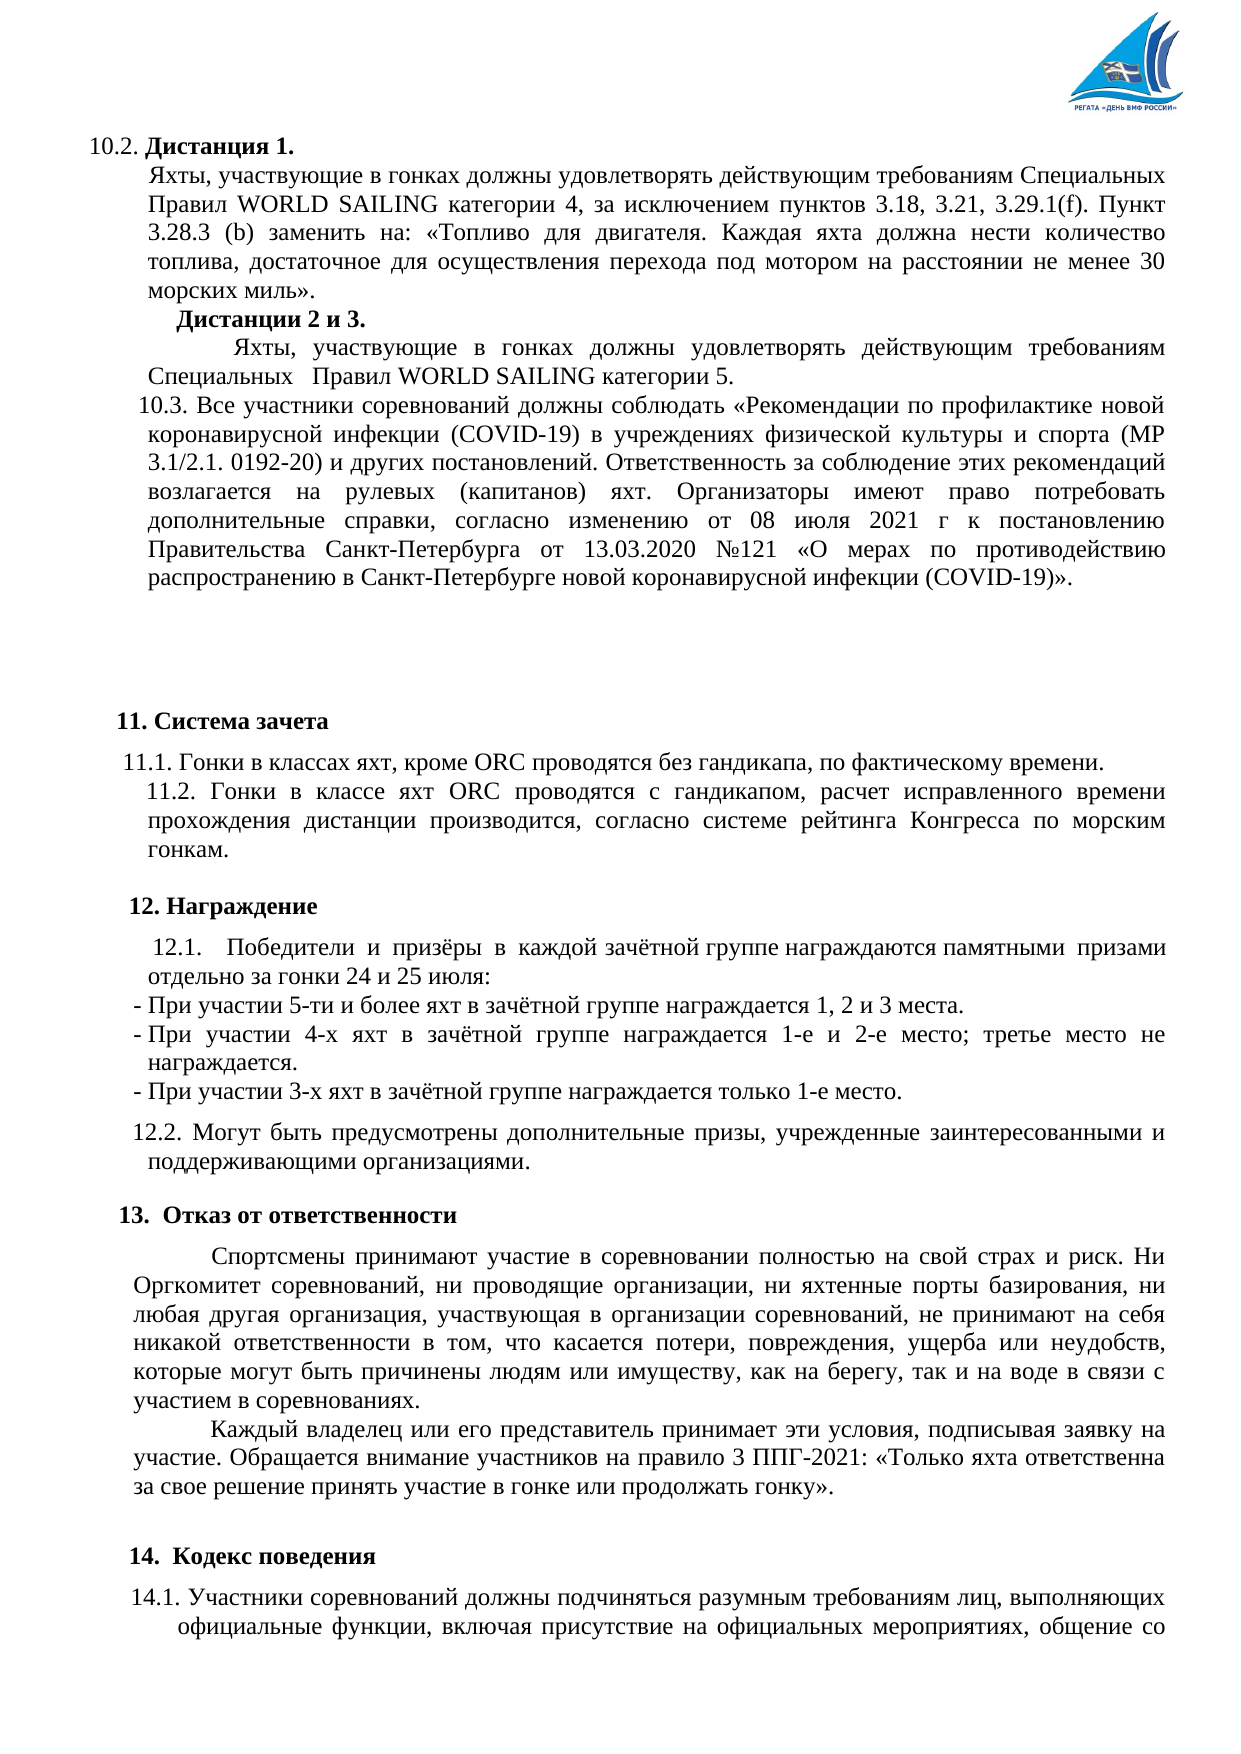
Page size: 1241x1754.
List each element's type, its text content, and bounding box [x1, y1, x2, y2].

subtitle Отказ от ответственности [118, 1200, 1167, 1229]
list При участии 3-х яхт в зачётной группе награждается только 1-е место. [133, 1076, 1167, 1105]
text Каждый владелец или его представитель принимает эти условия, подписывая заявку на участие. Обращается внимание участников на правило 3 ППГ-2021: «Только яхта ответственна за свое решение принять участие в гонке или продолжать гонку». [103, 1414, 1167, 1500]
picture [1056, 3, 1191, 132]
subtitle 14. Кодекс поведения [103, 1541, 1167, 1570]
text 12.1. Победители и призёры в каждой зачётной группе награждаются памятными призами отдельно за гонки 24 и 25 июля: [103, 932, 1167, 990]
text 11.1. Гонки в классах яхт, кроме ORC проводятся без гандикапа, по фактическому времени. [103, 747, 1167, 776]
text 10.2. Дистанция 1. [89, 131, 1167, 160]
text 12. Награждение [103, 891, 1167, 920]
text Спортсмены принимают участие в соревновании полностью на свой страх и риск. Ни Оргкомитет соревнований, ни проводящие организации, ни яхтенные порты базирования, ни любая другая организация, участвующая в организации соревнований, не принимают на себя никакой ответственности в том, что касается потери, повреждения, ущерба или неудобств, которые могут быть причинены людям или имуществу, как на берегу, так и на воде в связи с участием в соревнованиях. [103, 1241, 1167, 1414]
list При участии 5-ти и более яхт в зачётной группе награждается 1, 2 и 3 места. [133, 990, 1167, 1019]
text Дистанции 2 и 3. [89, 304, 1167, 332]
text Яхты, участвующие в гонках должны удовлетворять действующим требованиям Специальных Правил WORLD SAILING категории 5. [103, 332, 1167, 390]
text 10.3. Все участники соревнований должны соблюдать «Рекомендации по профилактике новой коронавирусной инфекции (COVID-19) в учреждениях физической культуры и спорта (МР 3.1/2.1. 0192-20) и других постановлений. Ответственность за соблюдение этих рекомендаций возлагается на рулевых (капитанов) яхт. Организаторы имеют право потребовать дополнительные справки, согласно изменению от 08 июля 2021 г к постановлению Правительства Санкт-Петербурга от 13.03.2020 №121 «О мерах по противодействию распространению в Санкт-Петербурге новой коронавирусной инфекции (COVID-19)». [89, 390, 1167, 591]
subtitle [74, 1582, 1167, 1640]
list При участии 4-х яхт в зачётной группе награждается 1-е и 2-е место; третье место не награждается. [133, 1019, 1167, 1076]
subtitle 12.2. Могут быть предусмотрены дополнительные призы, учрежденные заинтересованными и поддерживающими организациями. [103, 1117, 1167, 1175]
text 11. Система зачета [103, 706, 1167, 735]
text 11.2. Гонки в классе яхт ORC проводятся с гандикапом, расчет исправленного времени прохождения дистанции производится, согласно системе рейтинга Конгресса по морским гонкам. [103, 776, 1167, 862]
text Яхты, участвующие в гонках должны удовлетворять действующим требованиям Специальных Правил WORLD SAILING категории 4, за исключением пунктов 3.18, 3.21, 3.29.1(f). Пункт 3.28.3 (b) заменить на: «Топливо для двигателя. Каждая яхта должна нести количество топлива, достаточное для осуществления перехода под мотором на расстоянии не менее 30 морских миль». [89, 160, 1167, 304]
